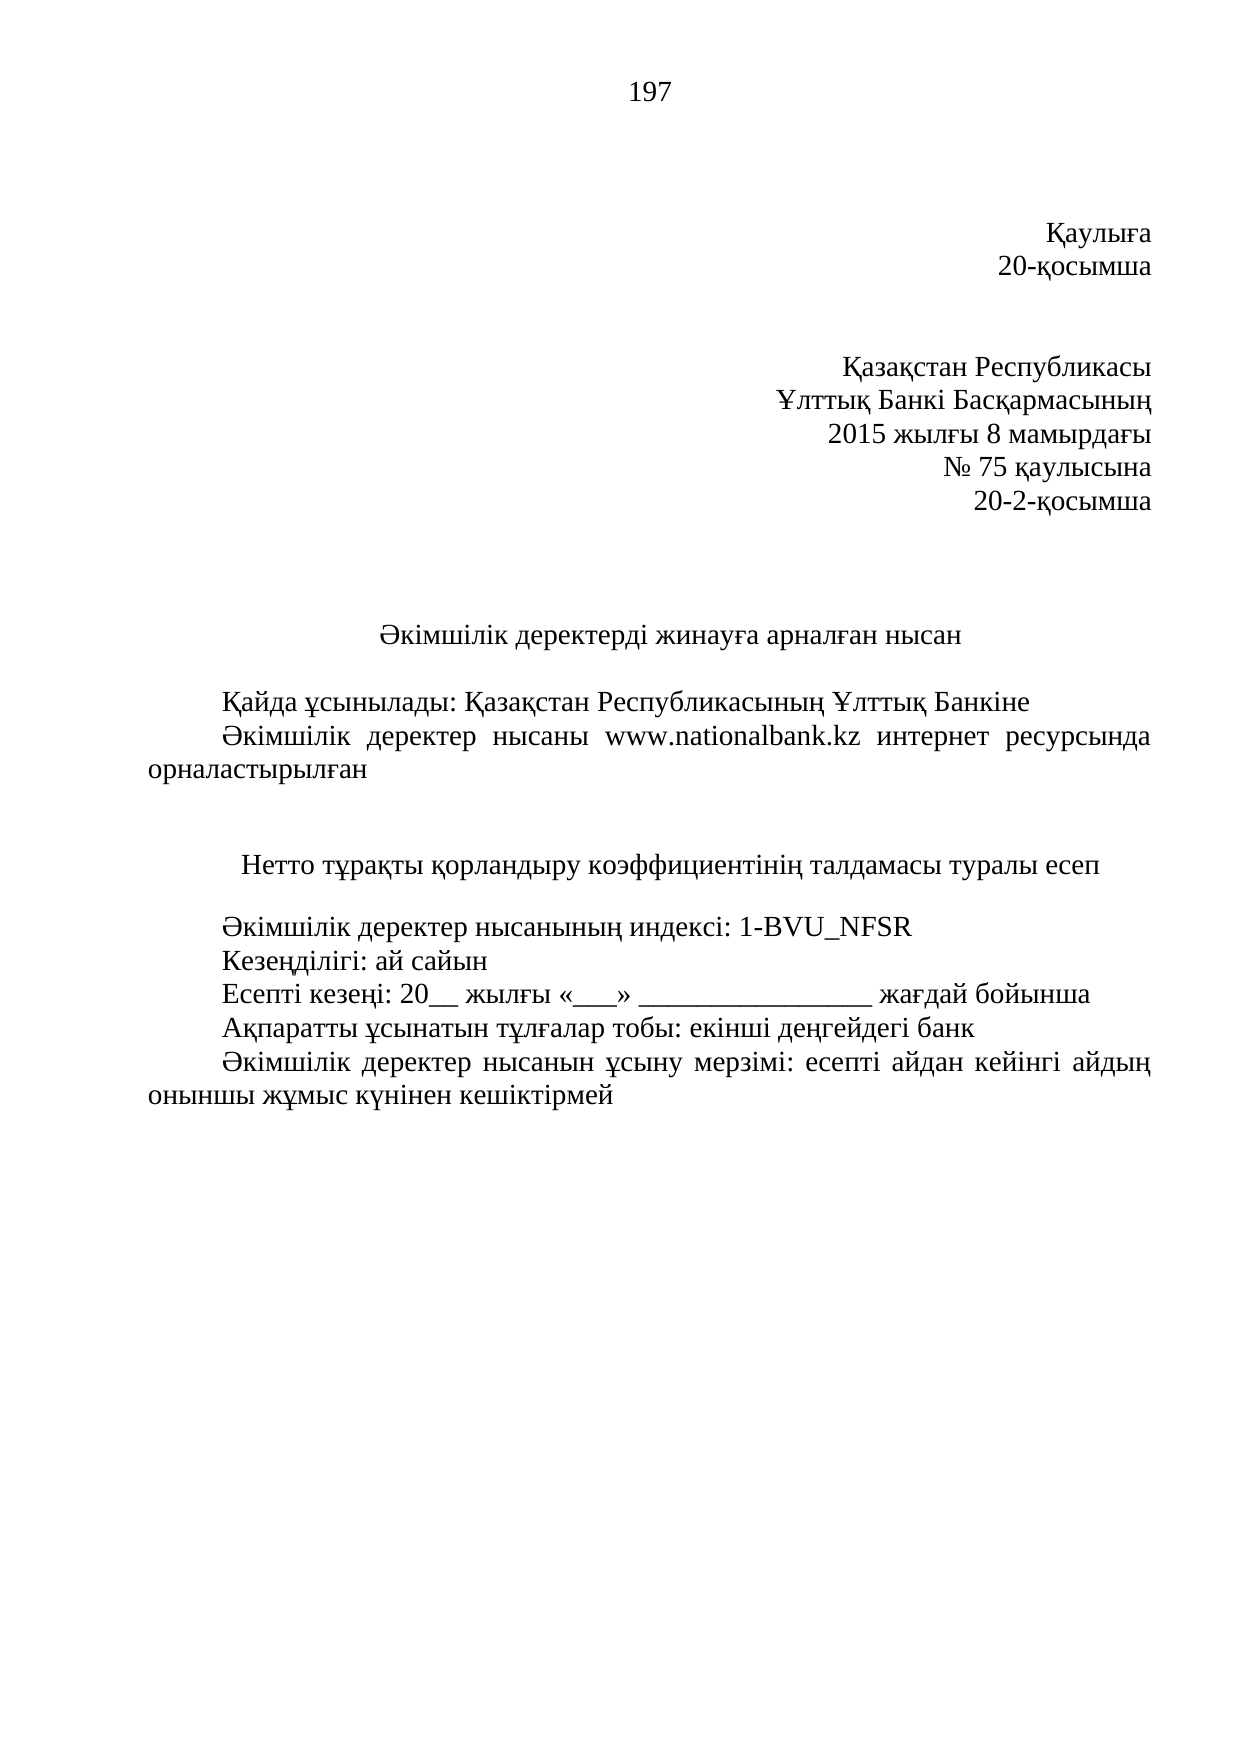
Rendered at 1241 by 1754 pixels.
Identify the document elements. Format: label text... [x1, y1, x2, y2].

text 20-2-қосымша [148, 483, 1152, 517]
text Әкімшілік деректер нысанының индексі: 1-BVU_NFSR [148, 909, 1152, 943]
text 20-қосымша [148, 248, 1152, 282]
text Нетто тұрақты қорландыру коэффициентінің талдамасы туралы есеп [148, 847, 1152, 881]
text Әкімшілік деректер нысанын ұсыну мерзімі: есепті айдан кейінгі айдың оныншы жұмыс күнінен кешіктірмей [148, 1044, 1152, 1111]
text 2015 жылғы 8 мамырдағы [148, 416, 1152, 449]
text Ақпаратты ұсынатын тұлғалар тобы: екінші деңгейдегі банк [148, 1010, 1152, 1044]
text Кезеңділігі: ай сайын [148, 943, 1152, 977]
text Ұлттық Банкі Басқармасының [709, 382, 1152, 416]
text Әкімшілік деректер нысаны www.nationalbank.kz интернет ресурсында орналастырылған [148, 718, 1152, 785]
text Қазақстан Республикасы [148, 349, 1152, 382]
text Қайда ұсынылады: Қазақстан Республикасының Ұлттық Банкіне [148, 684, 1152, 718]
text Есепті кезеңі: 20__ жылғы «___» ________________ жағдай бойынша [148, 977, 1152, 1010]
text Қаулыға [148, 215, 1152, 248]
text Әкімшілік деректерді жинауға арналған нысан [148, 617, 1152, 651]
text № 75 қаулысына [709, 449, 1152, 483]
